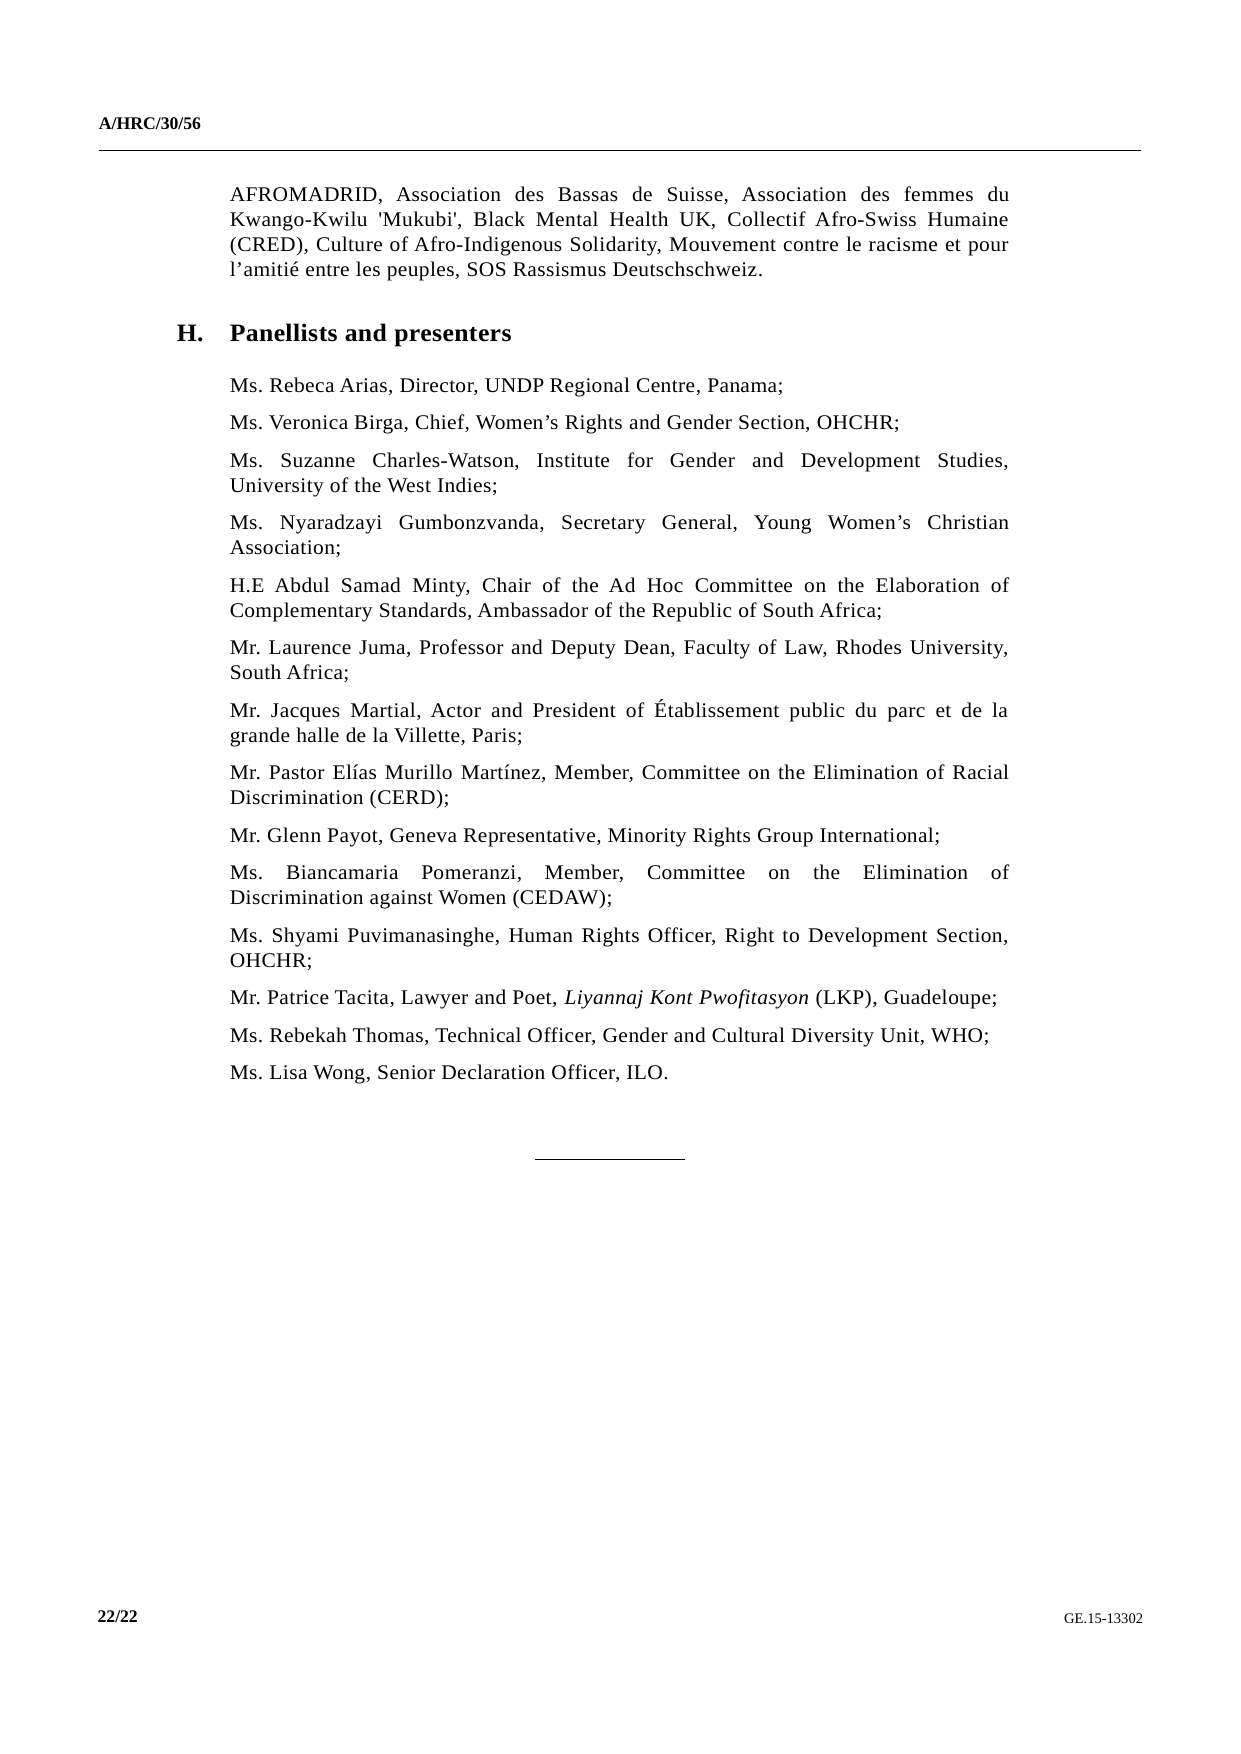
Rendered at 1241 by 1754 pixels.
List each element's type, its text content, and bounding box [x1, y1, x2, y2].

text Ms. Suzanne Charles-Watson, Institute for Gender and Development Studies, University of the West Indies; [229, 447, 1011, 497]
text H. Panellists and presenters [97, 319, 1011, 347]
text Mr. Patrice Tacita, Lawyer and Poet, Liyannaj Kont Pwofitasyon (LKP), Guadeloupe; [229, 984, 1011, 1009]
text Ms. Veronica Birga, Chief, Women’s Rights and Gender Section, OHCHR; [229, 409, 1011, 434]
text Ms. Rebekah Thomas, Technical Officer, Gender and Cultural Diversity Unit, WHO; [229, 1022, 1011, 1047]
text Mr. Jacques Martial, Actor and President of Établissement public du parc et de la grande halle de la Villette, Paris; [229, 697, 1011, 747]
text Ms. Lisa Wong, Senior Declaration Officer, ILO. [229, 1059, 1011, 1084]
text Mr. Glenn Payot, Geneva Representative, Minority Rights Group International; [229, 822, 1011, 847]
text AFROMADRID, Association des Bassas de Suisse, Association des femmes du Kwango-Kwilu 'Mukubi', Black Mental Health UK, Collectif Afro-Swiss Humaine (CRED), Culture of Afro-Indigenous Solidarity, Mouvement contre le racisme et pour l’amitié entre les peuples, SOS Rassismus Deutschschweiz. [229, 181, 1011, 281]
text Ms. Biancamaria Pomeranzi, Member, Committee on the Elimination of Discrimination against Women (CEDAW); [229, 859, 1011, 909]
text Ms. Shyami Puvimanasinghe, Human Rights Officer, Right to Development Section, OHCHR; [229, 922, 1011, 972]
text Mr. Laurence Juma, Professor and Deputy Dean, Faculty of Law, Rhodes University, South Africa; [229, 634, 1011, 684]
text Mr. Pastor Elías Murillo Martínez, Member, Committee on the Elimination of Racial Discrimination (CERD); [229, 759, 1011, 809]
text Ms. Rebeca Arias, Director, UNDP Regional Centre, Panama; [229, 372, 1011, 397]
text H.E Abdul Samad Minty, Chair of the Ad Hoc Committee on the Elaboration of Complementary Standards, Ambassador of the Republic of South Africa; [229, 572, 1011, 622]
text Ms. Nyaradzayi Gumbonzvanda, Secretary General, Young Women’s Christian Association; [229, 509, 1011, 559]
